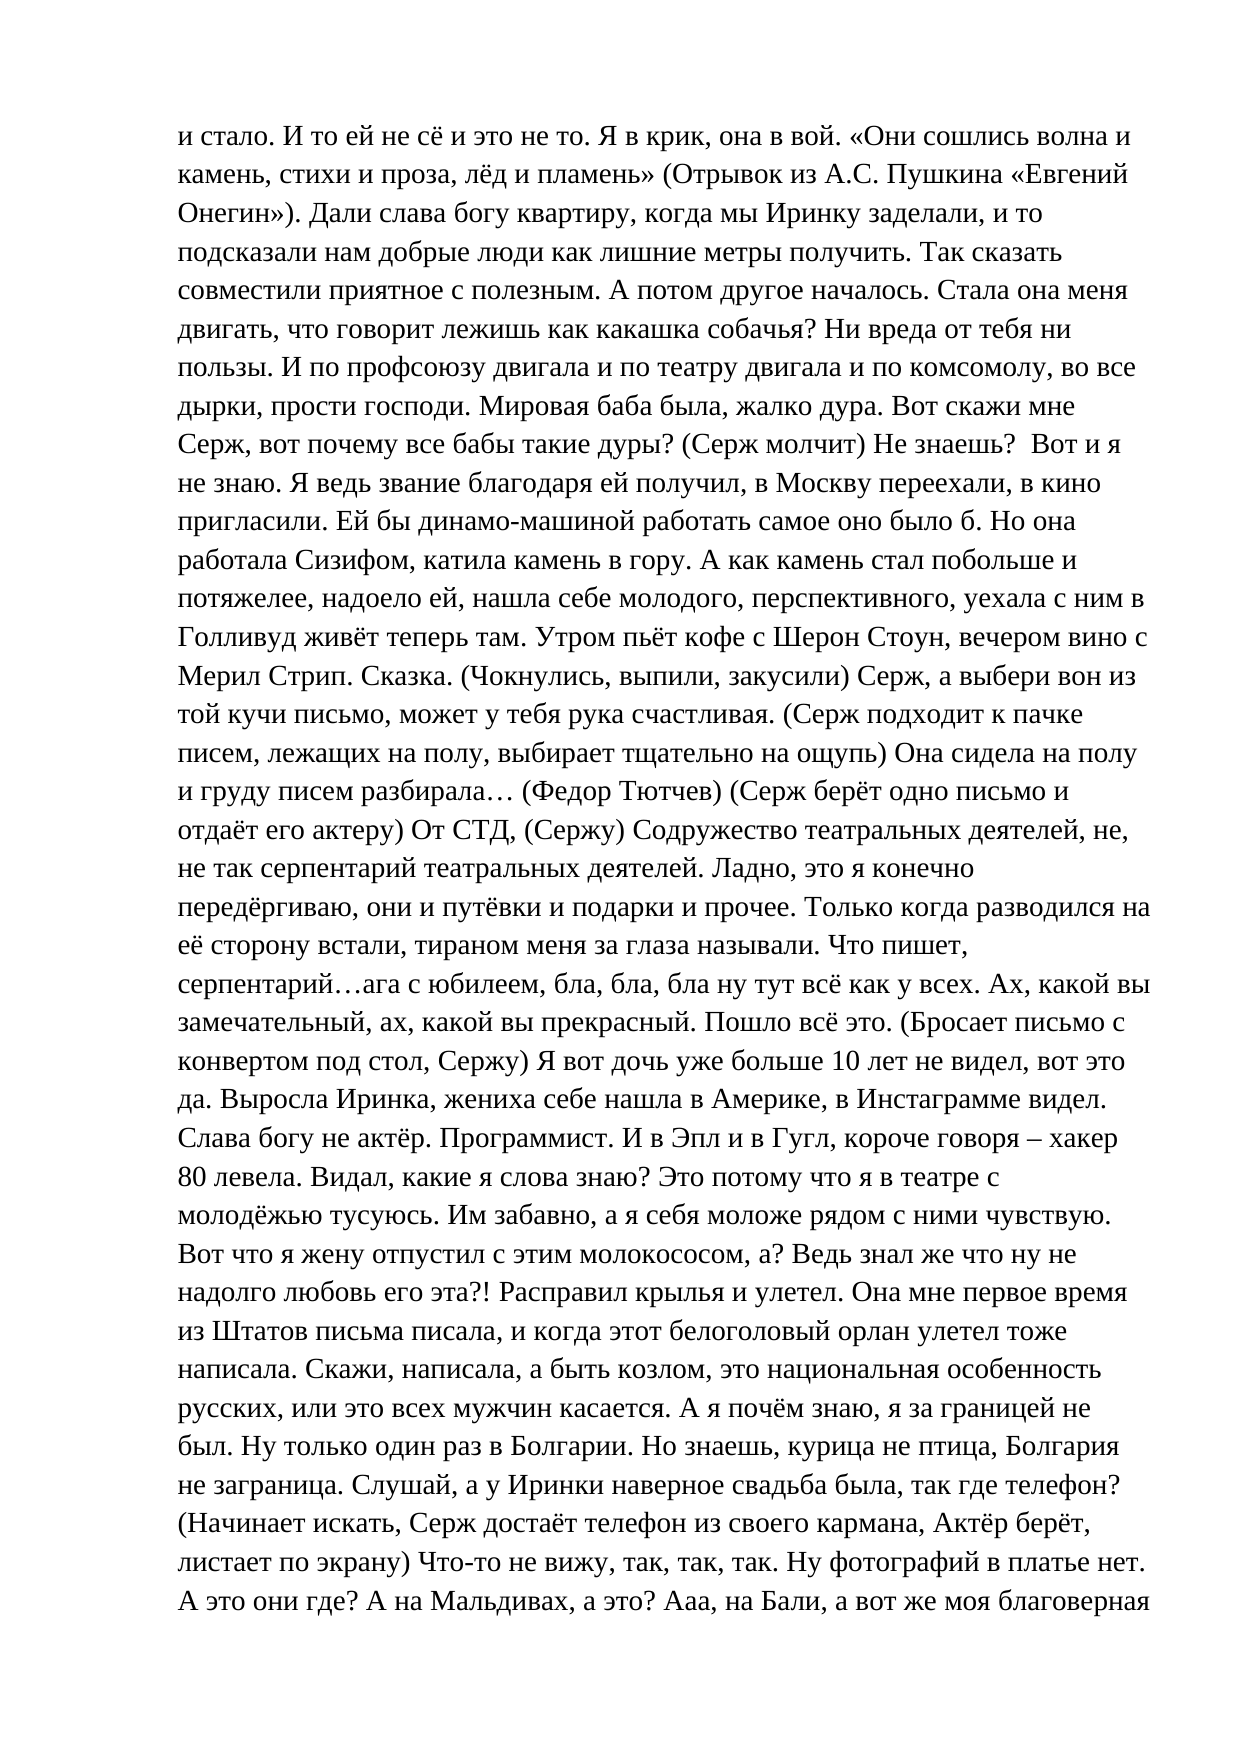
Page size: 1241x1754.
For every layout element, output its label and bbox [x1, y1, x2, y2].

text [177, 118, 1152, 1616]
